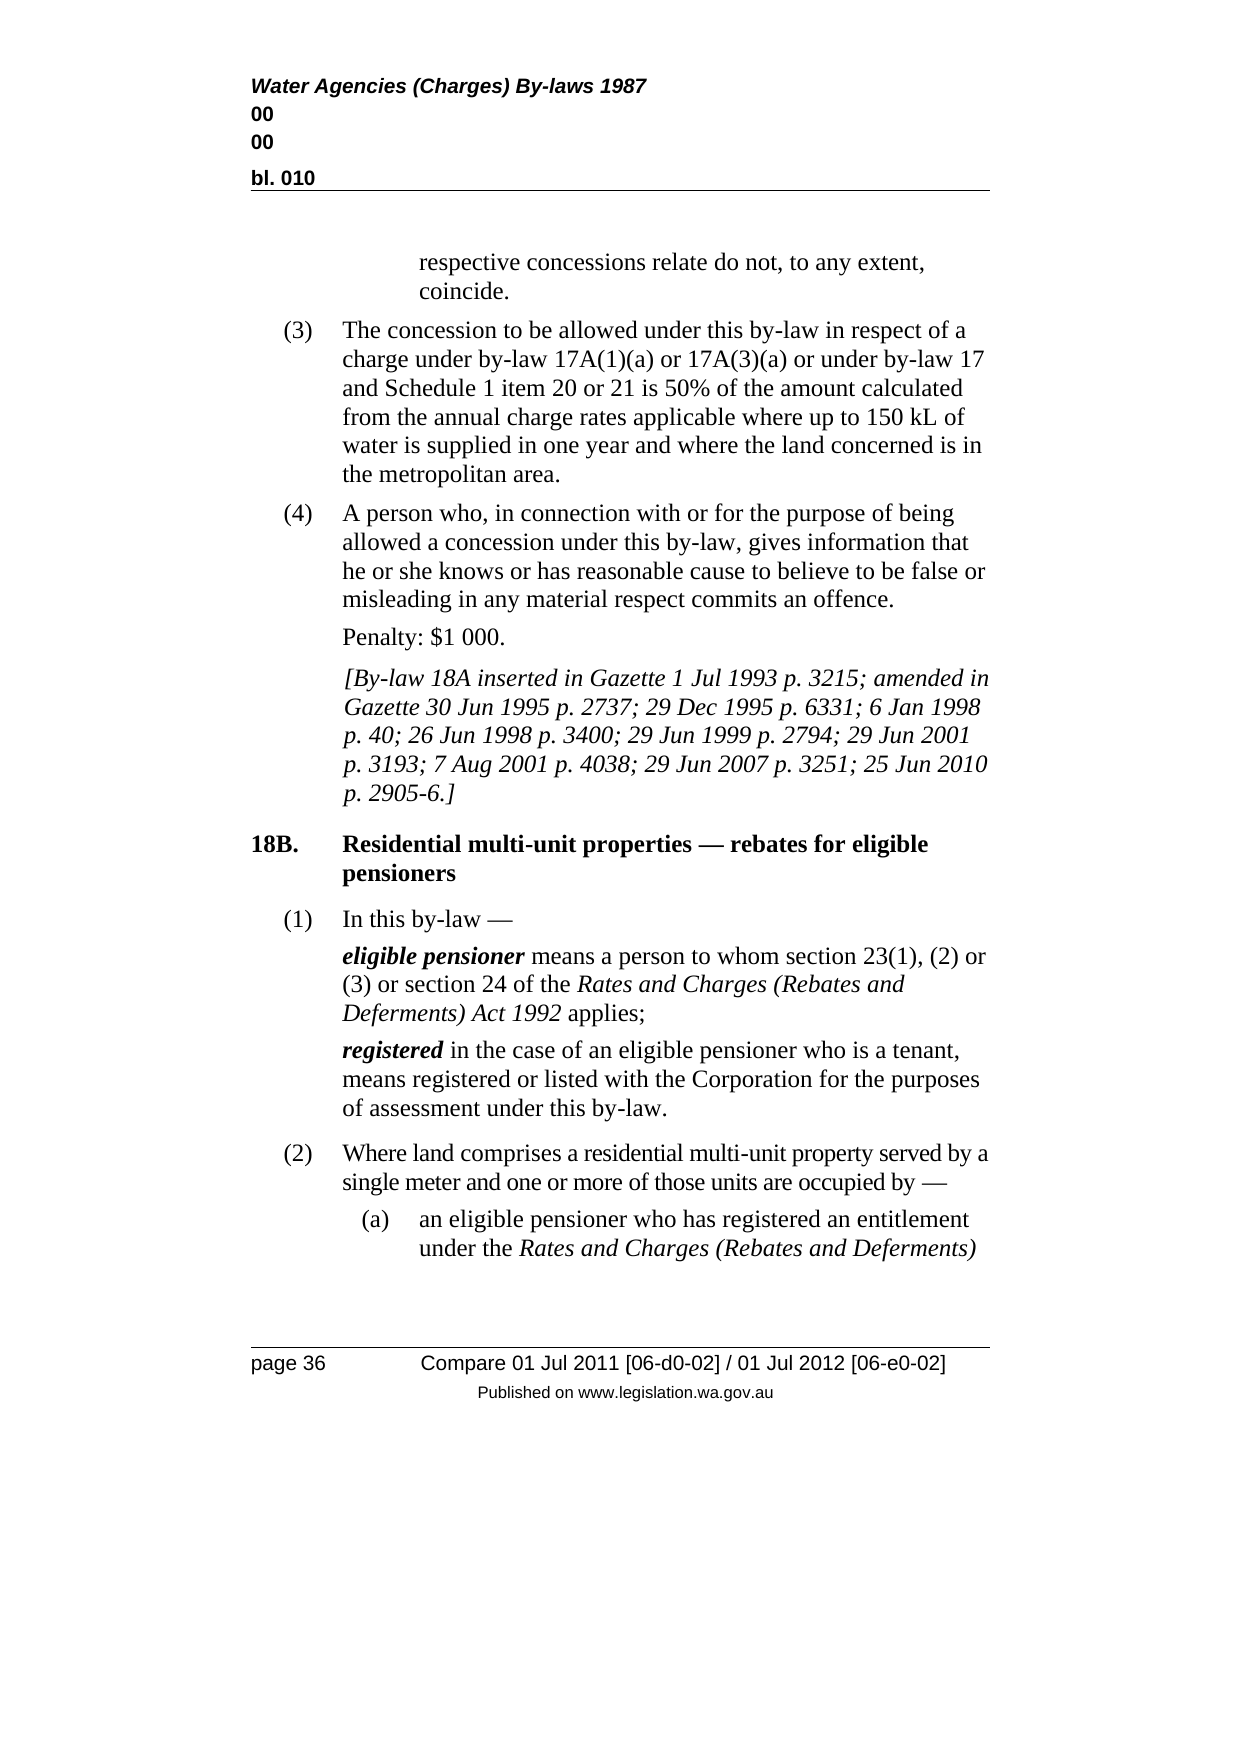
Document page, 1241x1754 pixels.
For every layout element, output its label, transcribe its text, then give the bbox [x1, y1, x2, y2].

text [251, 1204, 990, 1262]
text (1) In this by-law — [251, 904, 990, 932]
text (2) Where land comprises a residential multi-unit property served by a single meter and one or more of those units are occupied by — [251, 1138, 990, 1196]
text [251, 247, 990, 305]
text eligible pensioner means a person to whom section 23(1), (2) or (3) or section 24 of the Rates and Charges (Rebates and Deferments) Act 1992 applies; [251, 941, 990, 1027]
text [By-law 18A inserted in Gazette 1 Jul 1993 p. 3215; amended in Gazette 30 Jun 1995 p. 2737; 29 Dec 1995 p. 6331; 6 Jan 1998 p. 40; 26 Jun 1998 p. 3400; 29 Jun 1999 p. 2794; 29 Jun 2001 p. 3193; 7 Aug 2001 p. 4038; 29 Jun 2007 p. 3251; 25 Jun 2010 p. 2905-6.] [251, 663, 990, 807]
text registered in the case of an eligible pensioner who is a tenant, means registered or listed with the Corporation for the purposes of assessment under this by-law. [251, 1035, 990, 1122]
text (3) The concession to be allowed under this by-law in respect of a charge under by-law 17A(1)(a) or 17A(3)(a) or under by-law 17 and Schedule 1 item 20 or 21 is 50% of the amount calculated from the annual charge rates applicable where up to 150 kL of water is supplied in one year and where the land concerned is in the metropolitan area. [251, 315, 990, 488]
subtitle 18B. Residential multi-unit properties — rebates for eligible pensioners [251, 829, 990, 887]
text Penalty: $1 000. [251, 622, 990, 650]
text (4) A person who, in connection with or for the purpose of being allowed a concession under this by-law, gives information that he or she knows or has reasonable cause to believe to be false or misleading in any material respect commits an offence. [251, 498, 990, 613]
